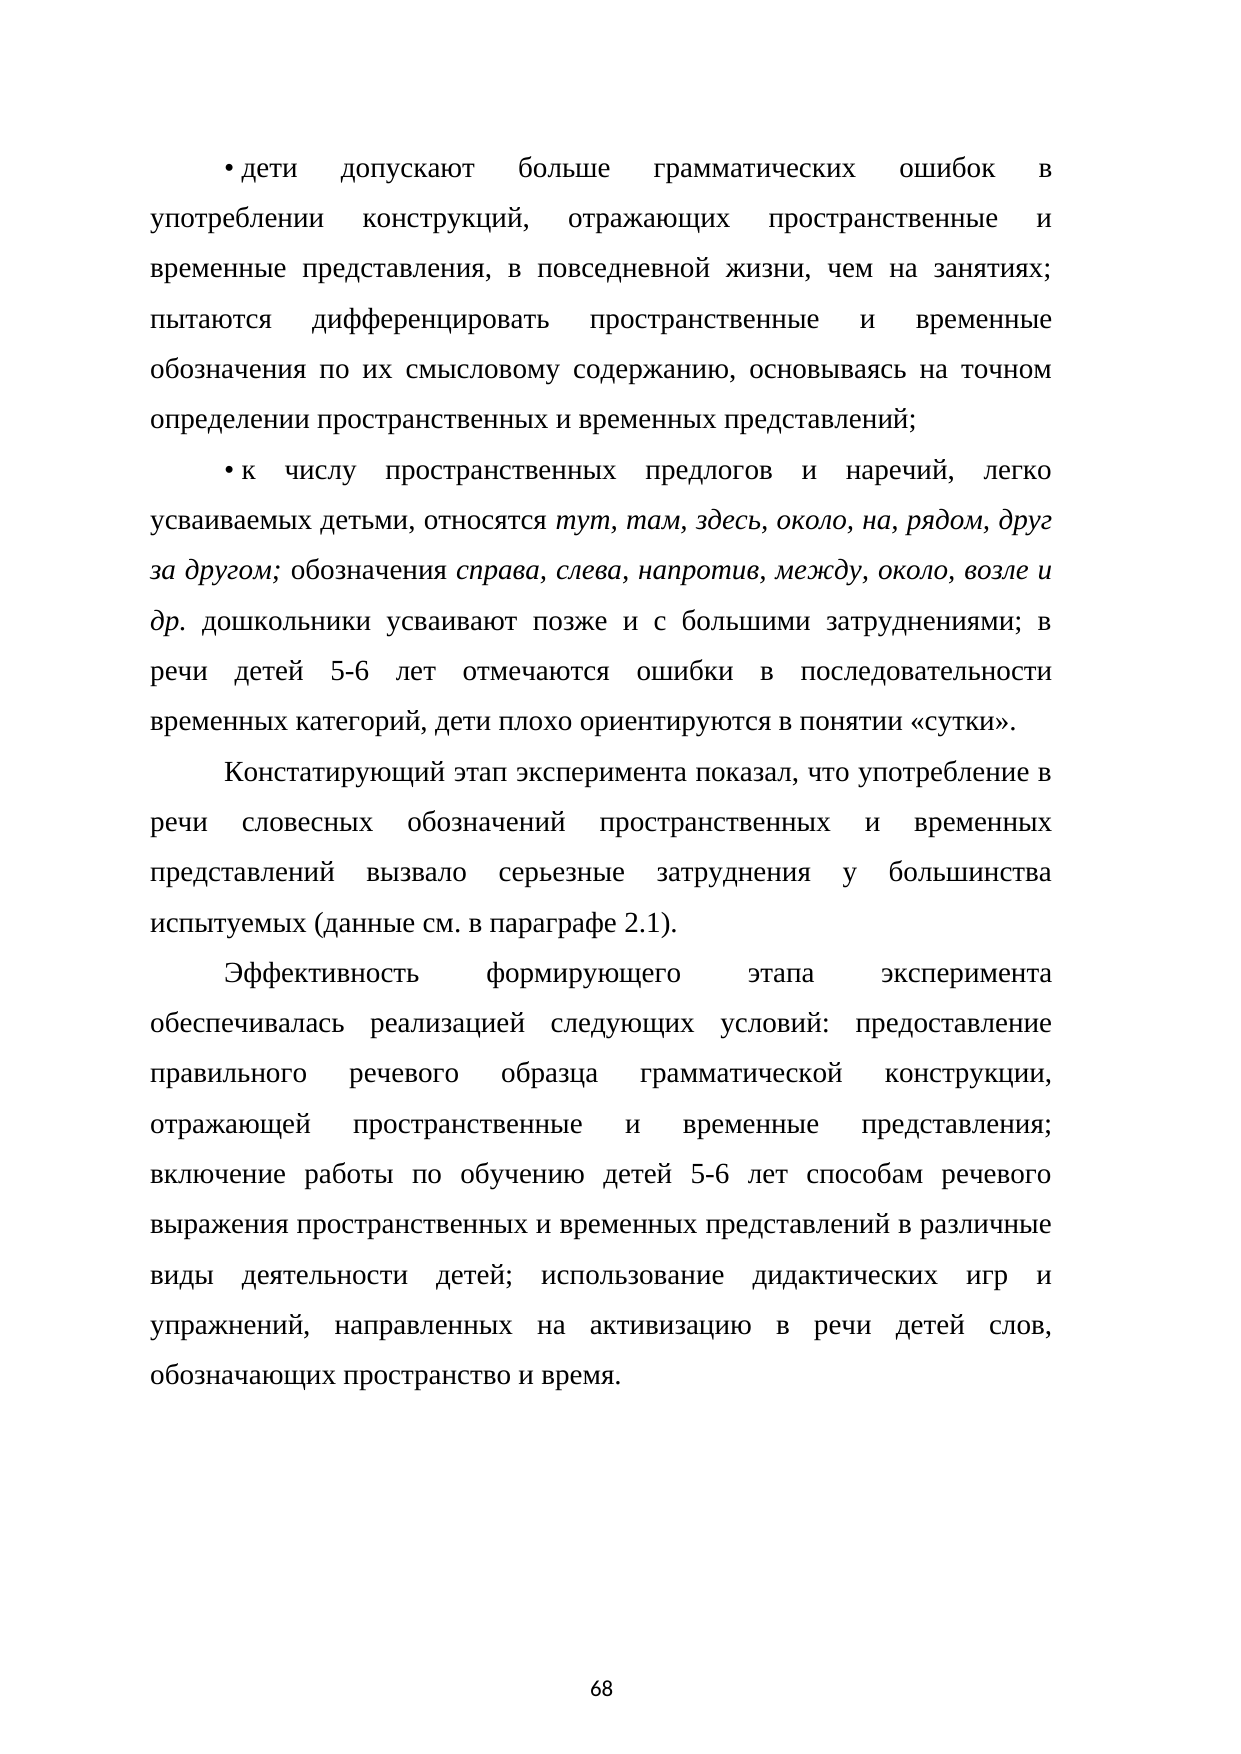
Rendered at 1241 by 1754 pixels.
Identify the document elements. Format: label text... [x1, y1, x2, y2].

text Эффективность формирующего этапа эксперимента обеспечивалась реализацией следующих условий: предоставление правильного речевого образца грамматической конструкции, отражающей пространственные и временные представления; включение работы по обучению детей 5-6 лет способам речевого выражения пространственных и временных представлений в различные виды деятельности детей; использование дидактических игр и упражнений, направленных на активизацию в речи детей слов, обозначающих пространство и время. [150, 955, 1053, 1391]
text Констатирующий этап эксперимента показал, что употребление в речи словесных обозначений пространственных и временных представлений вызвало серьезные затруднения у большинства испытуемых (данные см. в параграфе 2.1). [150, 754, 1053, 938]
text • дети допускают больше грамматических ошибок в употреблении конструкций, отражающих пространственные и временные представления, в повседневной жизни, чем на занятиях; пытаются дифференцировать пространственные и временные обозначения по их смысловому содержанию, основываясь на точном определении пространственных и временных представлений; [150, 150, 1053, 435]
text • к числу пространственных предлогов и наречий, легко усваиваемых детьми, относятся тут, там, здесь, около, на, рядом, друг за другом; обозначения справа, слева, напротив, между, около, возле и др. дошкольники усваивают позже и с большими затруднениями; в речи детей 5-6 лет отмечаются ошибки в последовательности временных категорий, дети плохо ориентируются в понятии «сутки». [150, 452, 1053, 737]
